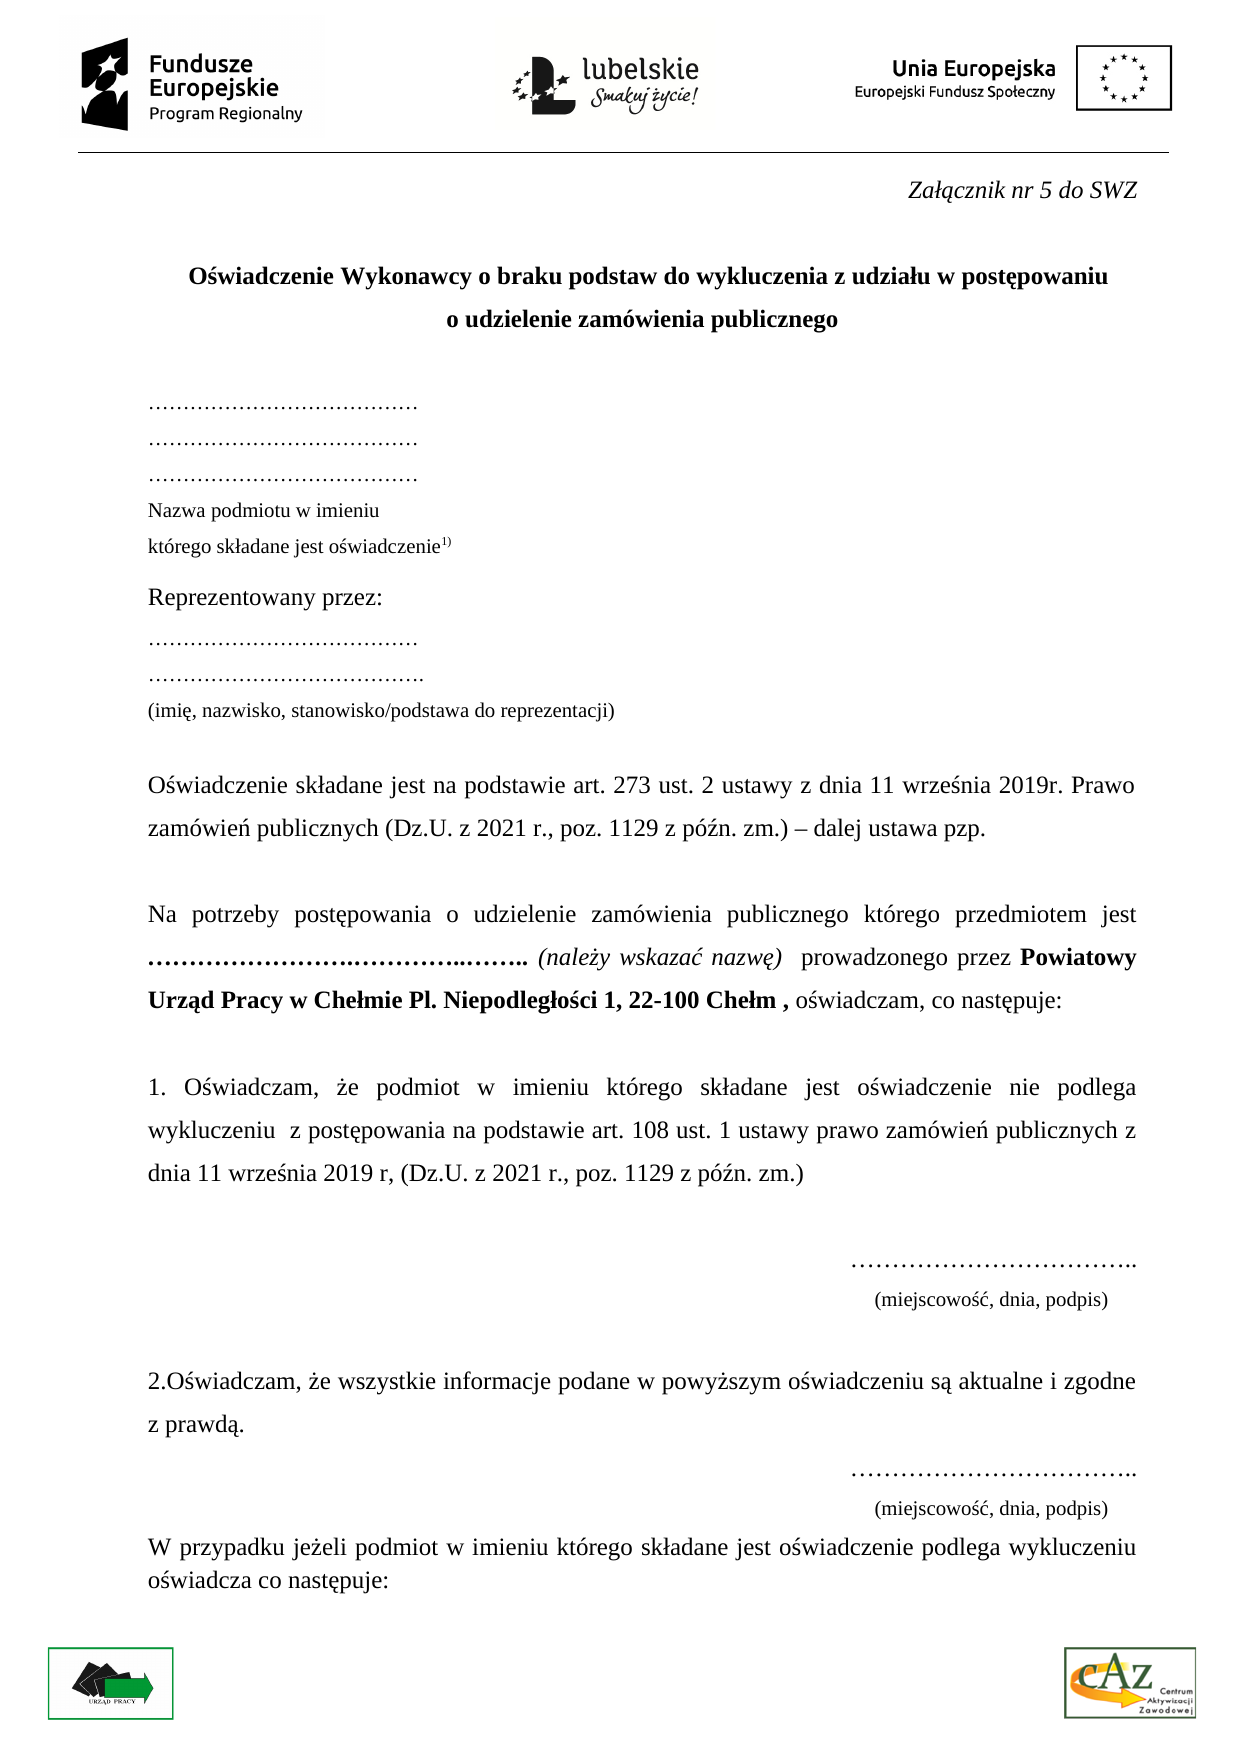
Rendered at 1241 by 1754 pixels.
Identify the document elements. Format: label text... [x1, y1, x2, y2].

text …………………………….. [148, 1453, 1137, 1481]
text ………………………………… [148, 426, 1137, 450]
picture [47, 1647, 174, 1720]
text 2.Oświadczam, że wszystkie informacje podane w powyższym oświadczeniu są aktualne i zgodne z prawdą. [148, 1366, 1137, 1438]
text W przypadku jeżeli podmiot w imieniu którego składane jest oświadczenie podlega wykluczeniu oświadcza co następuje: [148, 1532, 1137, 1594]
text …………………………….. [148, 1244, 1137, 1273]
text którego składane jest oświadczenie1) [148, 534, 1137, 558]
text (miejscowość, dnia, podpis) [148, 1496, 1137, 1520]
picture [833, 23, 1192, 113]
text Oświadczenie Wykonawcy o braku podstaw do wykluczenia z udziału w postępowaniu o udzielenie zamówienia publicznego [148, 261, 1137, 333]
picture [495, 17, 716, 130]
text (miejscowość, dnia, podpis) [148, 1287, 1137, 1311]
text ………………………………… [148, 390, 1137, 414]
picture [1063, 1647, 1197, 1719]
text Reprezentowany przez: [148, 582, 1137, 611]
picture [59, 15, 325, 138]
text ………………………………… [148, 626, 1137, 650]
text ………………………………… [148, 462, 1137, 486]
text 1. Oświadczam, że podmiot w imieniu którego składane jest oświadczenie nie podlega wykluczeniu z postępowania na podstawie art. 108 ust. 1 ustawy prawo zamówień publicznych z dnia 11 września 2019 r, (Dz.U. z 2021 r., poz. 1129 z późn. zm.) [148, 1072, 1137, 1187]
text Oświadczenie składane jest na podstawie art. 273 ust. 2 ustawy z dnia 11 września 2019r. Prawo zamówień publicznych (Dz.U. z 2021 r., poz. 1129 z późn. zm.) – dalej ustawa pzp. [148, 770, 1137, 842]
text Załącznik nr 5 do SWZ [148, 175, 1137, 203]
text Nazwa podmiotu w imieniu [148, 498, 1137, 522]
text (imię, nazwisko, stanowisko/podstawa do reprezentacji) [148, 698, 1137, 722]
text Na potrzeby postępowania o udzielenie zamówienia publicznego którego przedmiotem jest …………………….…………..…….. (należy wskazać nazwę) prowadzonego przez Powiatowy Urząd Pracy w Chełmie Pl. Niepodległości 1, 22-100 Chełm , oświadczam, co następuje: [148, 899, 1137, 1014]
text …………………………………. [148, 662, 1137, 686]
